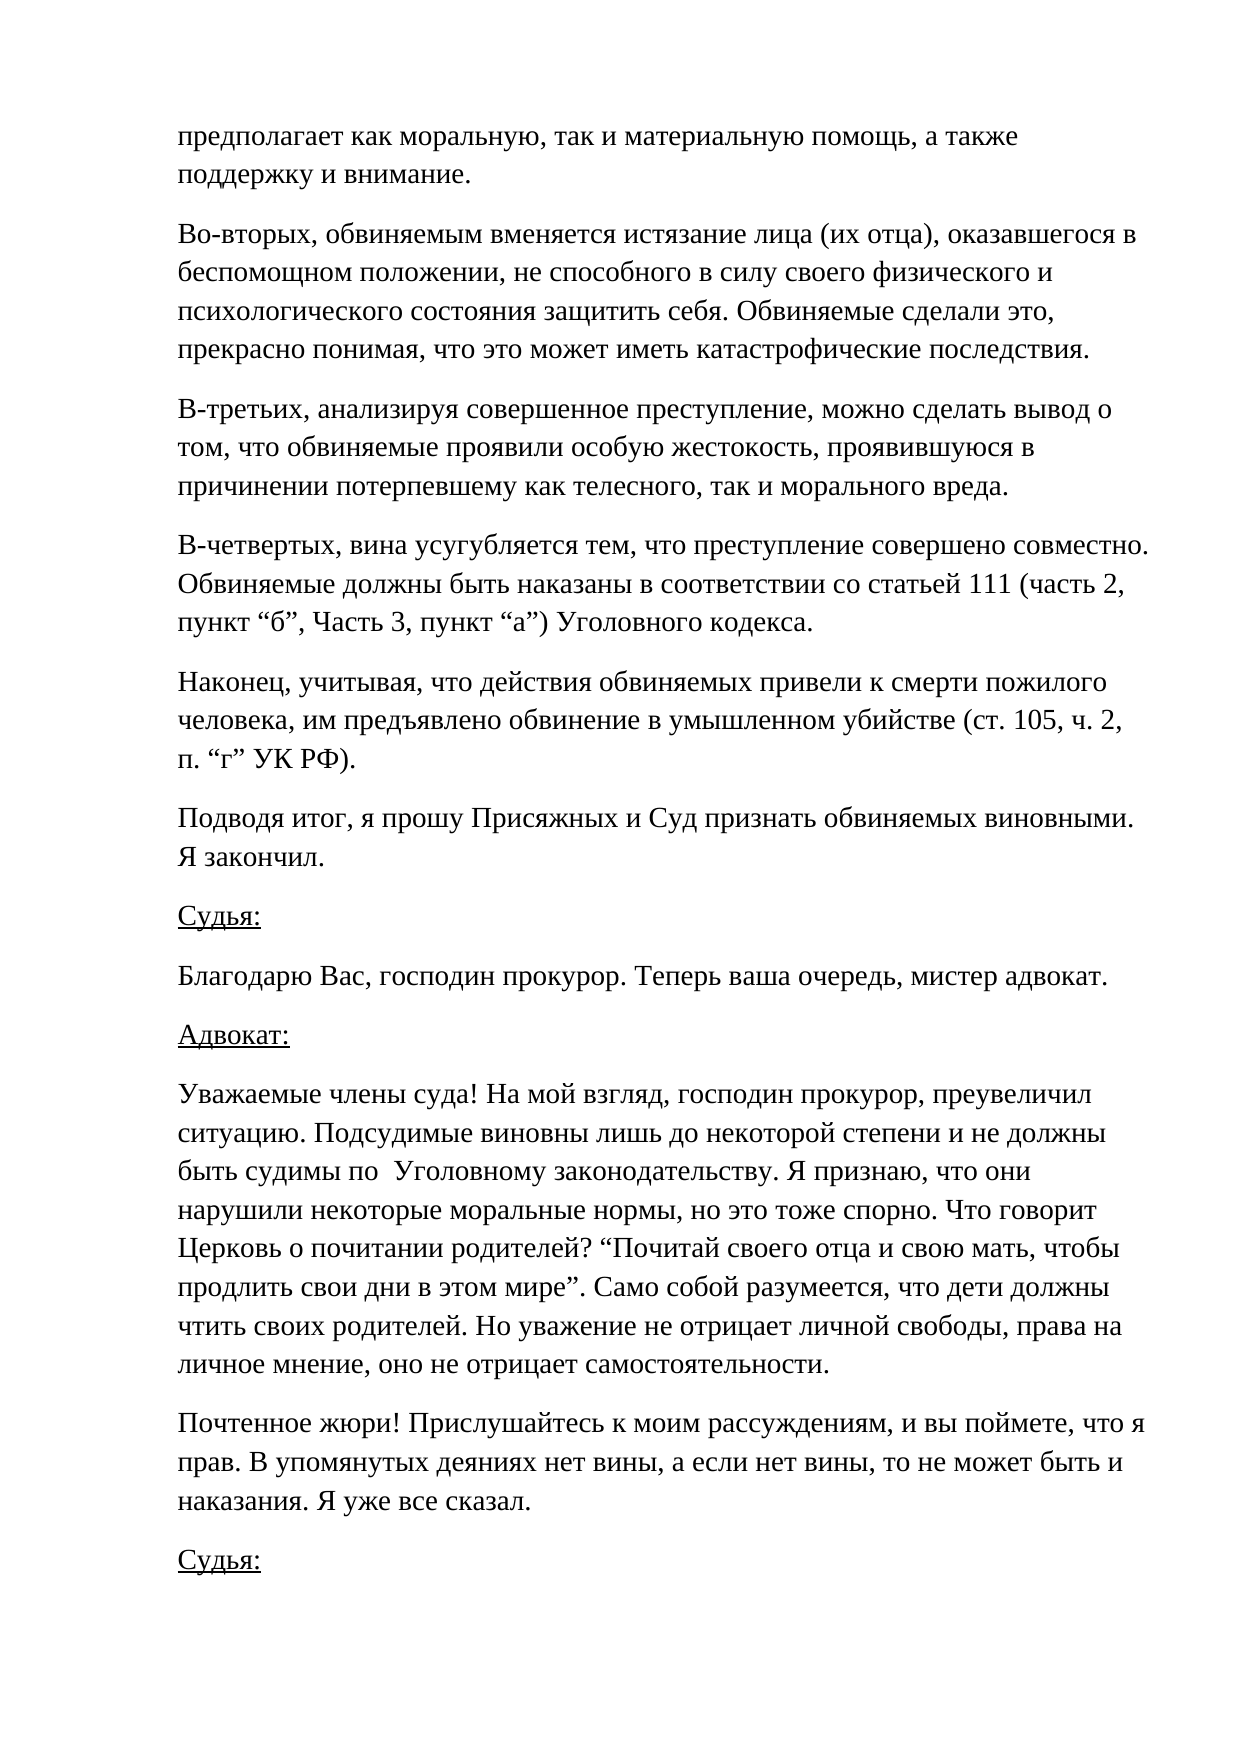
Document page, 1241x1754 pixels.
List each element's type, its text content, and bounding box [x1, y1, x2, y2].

text Судья: [177, 1542, 1152, 1576]
text Судья: [177, 898, 1152, 932]
text Наконец, учитывая, что действия обвиняемых привели к смерти пожилого человека, им предъявлено обвинение в умышленном убийстве (ст. 105, ч. 2, п. “г” УК РФ). [177, 664, 1152, 774]
text Во-вторых, обвиняемым вменяется истязание лица (их отца), оказавшегося в беспомощном положении, не способного в силу своего физического и психологического состояния защитить себя. Обвиняемые сделали это, прекрасно понимая, что это может иметь катастрофические последствия. [177, 216, 1152, 365]
text Уважаемые члены суда! На мой взгляд, господин прокурор, преувеличил ситуацию. Подсудимые виновны лишь до некоторой степени и не должны быть судимы по Уголовному законодательству. Я признаю, что они нарушили некоторые моральные нормы, но это тоже спорно. Что говорит Церковь о почитании родителей? “Почитай своего отца и свою мать, чтобы продлить свои дни в этом мире”. Само собой разумеется, что дети должны чтить своих родителей. Но уважение не отрицает личной свободы, права на личное мнение, оно не отрицает самостоятельности. [177, 1076, 1152, 1380]
text Адвокат: [177, 1017, 1152, 1051]
text Подводя итог, я прошу Присяжных и Суд признать обвиняемых виновными. Я закончил. [177, 800, 1152, 872]
text В-четвертых, вина усугубляется тем, что преступление совершено совместно. Обвиняемые должны быть наказаны в соответствии со статьей 111 (часть 2, пункт “б”, Часть 3, пункт “а”) Уголовного кодекса. [177, 527, 1152, 638]
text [177, 118, 1152, 190]
text В-третьих, анализируя совершенное преступление, можно сделать вывод о том, что обвиняемые проявили особую жестокость, проявившуюся в причинении потерпевшему как телесного, так и морального вреда. [177, 391, 1152, 502]
text Почтенное жюри! Прислушайтесь к моим рассуждениям, и вы поймете, что я прав. В упомянутых деяниях нет вины, а если нет вины, то не может быть и наказания. Я уже все сказал. [177, 1406, 1152, 1516]
text Благодарю Вас, господин прокурор. Теперь ваша очередь, мистер адвокат. [177, 958, 1152, 991]
